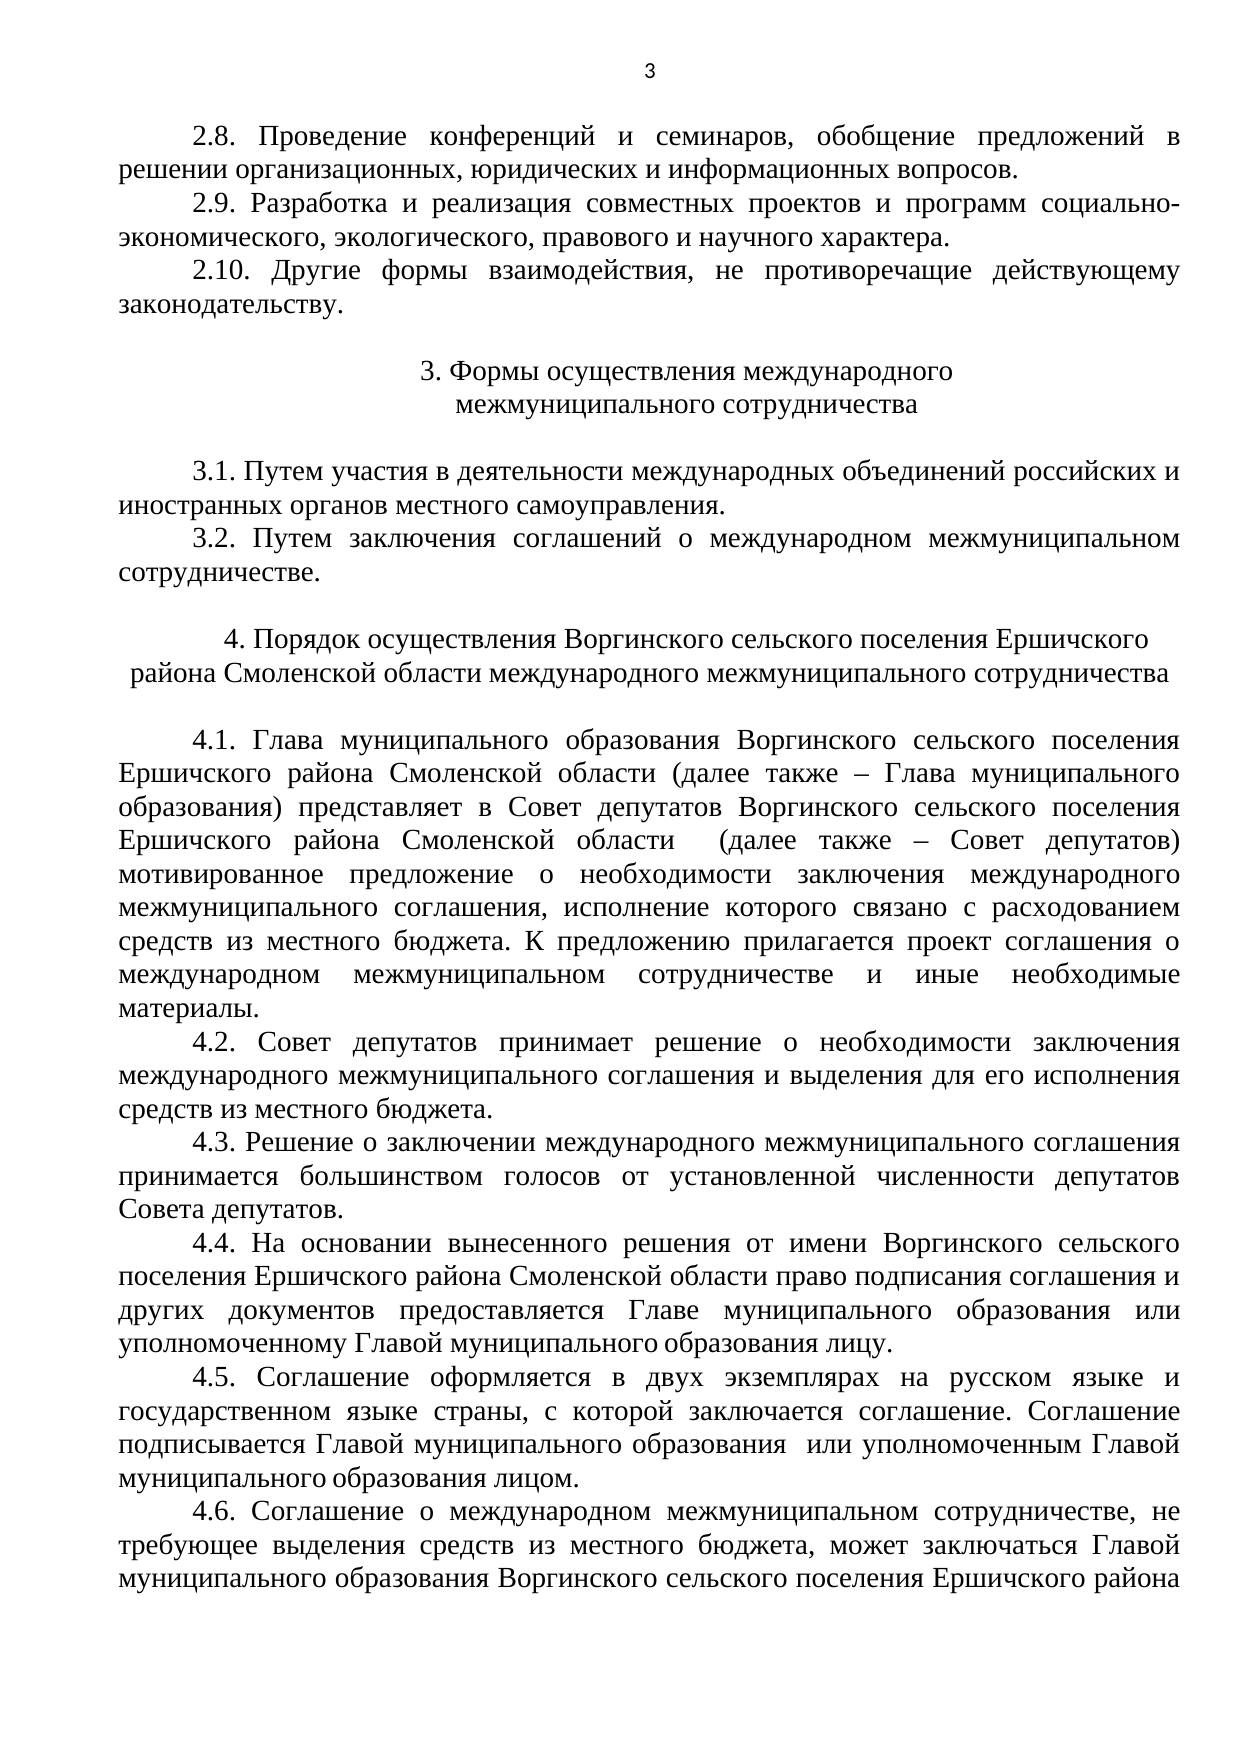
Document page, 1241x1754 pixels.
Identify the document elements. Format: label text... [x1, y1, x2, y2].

text 3. Формы осуществления международного [118, 353, 1181, 386]
text 3.1. Путем участия в деятельности международных объединений российских и иностранных органов местного самоуправления. [118, 453, 1181, 521]
text 2.10. Другие формы взаимодействия, не противоречащие действующему законодательству. [118, 252, 1181, 319]
text 2.8. Проведение конференций и семинаров, обобщение предложений в решении организационных, юридических и информационных вопросов. [118, 118, 1181, 185]
text 4.5. Соглашение оформляется в двух экземплярах на русском языке и государственном языке страны, с которой заключается соглашение. Соглашение подписывается Главой муниципального образования или уполномоченным Главой муниципального образования лицом. [118, 1359, 1181, 1493]
text 4.2. Совет депутатов принимает решение о необходимости заключения международного межмуниципального соглашения и выделения для его исполнения средств из местного бюджета. [118, 1024, 1181, 1124]
text 4.3. Решение о заключении международного межмуниципального соглашения принимается большинством голосов от установленной численности депутатов Совета депутатов. [118, 1124, 1181, 1225]
text межмуниципального сотрудничества [118, 386, 1181, 420]
text 2.9. Разработка и реализация совместных проектов и программ социально-экономического, экологического, правового и научного характера. [118, 185, 1181, 252]
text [118, 1493, 1181, 1594]
text 4.1. Глава муниципального образования Воргинского сельского поселения Ершичского района Смоленской области (далее также – Глава муниципального образования) представляет в Совет депутатов Воргинского сельского поселения Ершичского района Смоленской области (далее также – Совет депутатов) мотивированное предложение о необходимости заключения международного межмуниципального соглашения, исполнение которого связано с расходованием средств из местного бюджета. К предложению прилагается проект соглашения о международном межмуниципальном сотрудничестве и иные необходимые материалы. [118, 722, 1181, 1024]
text 3.2. Путем заключения соглашений о международном межмуниципальном сотрудничестве. [118, 521, 1181, 588]
text 4.4. На основании вынесенного решения от имени Воргинского сельского поселения Ершичского района Смоленской области право подписания соглашения и других документов предоставляется Главе муниципального образования или уполномоченному Главой муниципального образования лицу. [118, 1225, 1181, 1359]
text 4. Порядок осуществления Воргинского сельского поселения Ершичского района Смоленской области международного межмуниципального сотрудничества [118, 621, 1181, 688]
